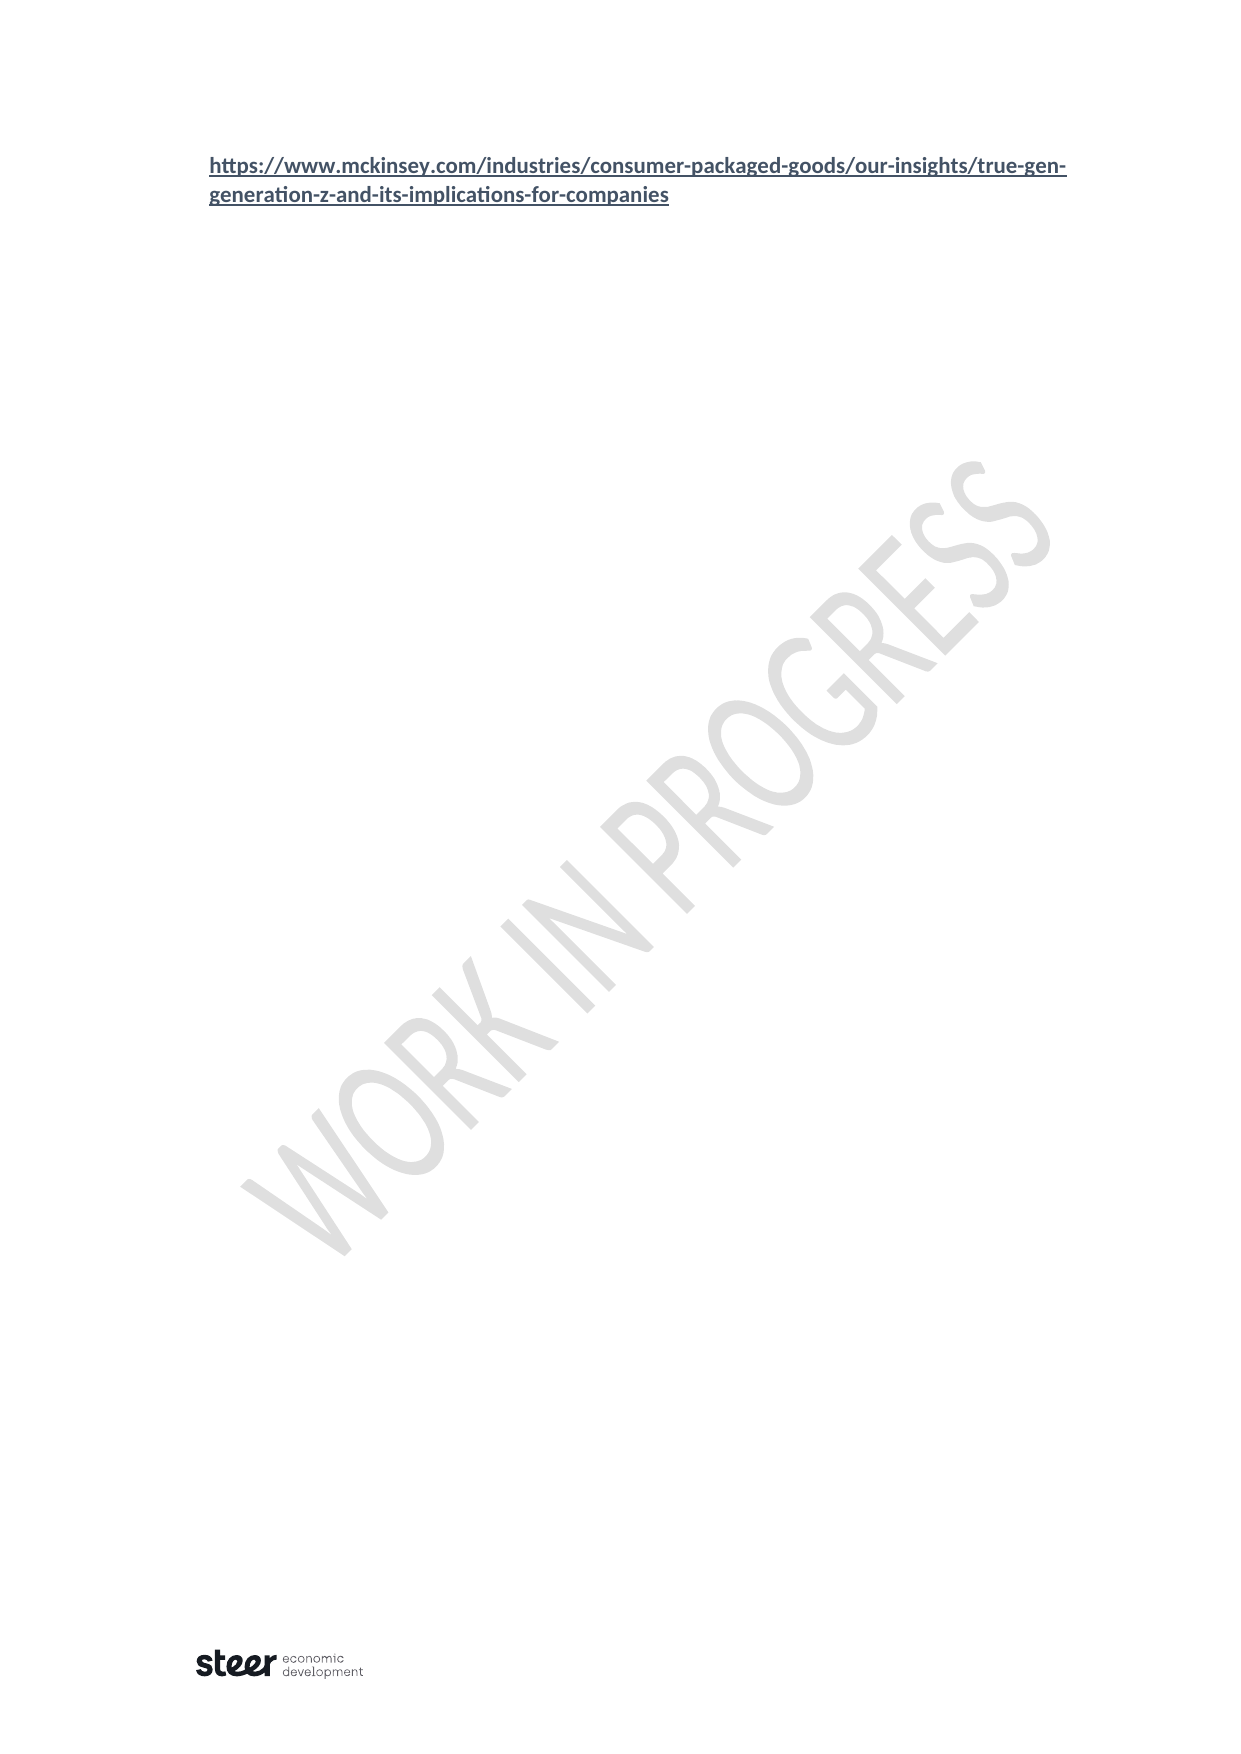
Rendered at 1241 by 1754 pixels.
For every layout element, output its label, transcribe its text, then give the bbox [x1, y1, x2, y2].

text https://www.mckinsey.com/industries/consumer-packaged-goods/our-insights/true-gen-generation-z-and-its-implications-for-companies [209, 150, 1092, 208]
